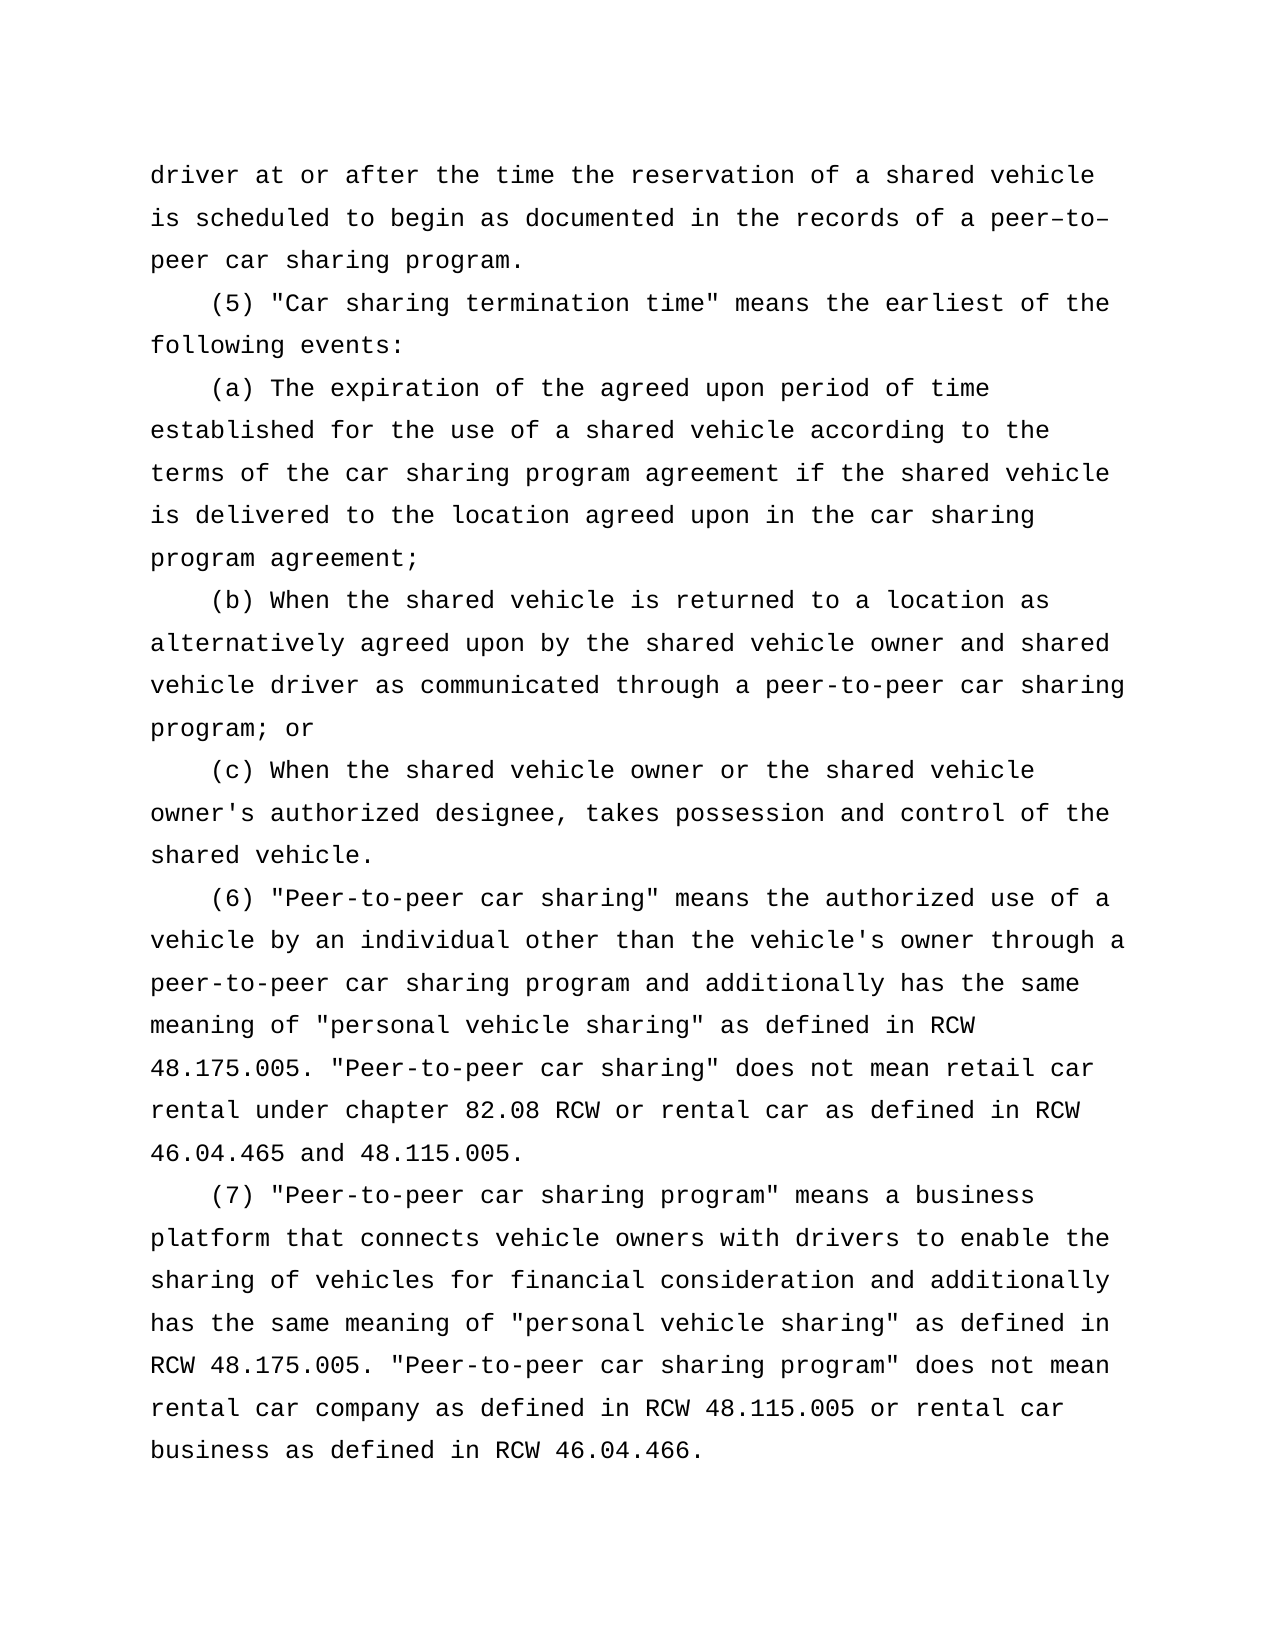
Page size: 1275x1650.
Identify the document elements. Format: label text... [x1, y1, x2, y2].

text (b) When the shared vehicle is returned to a location as alternatively agreed upon by the shared vehicle owner and shared vehicle driver as communicated through a peer-to-peer car sharing program; or [150, 575, 1125, 745]
text (a) The expiration of the agreed upon period of time established for the use of a shared vehicle according to the terms of the car sharing program agreement if the shared vehicle is delivered to the location agreed upon in the car sharing program agreement; [150, 362, 1125, 575]
text (6) "Peer-to-peer car sharing" means the authorized use of a vehicle by an individual other than the vehicle's owner through a peer-to-peer car sharing program and additionally has the same meaning of "personal vehicle sharing" as defined in RCW 48.175.005. "Peer-to-peer car sharing" does not mean retail car rental under chapter 82.08 RCW or rental car as defined in RCW 46.04.465 and 48.115.005. [150, 872, 1125, 1170]
text (c) When the shared vehicle owner or the shared vehicle owner's authorized designee, takes possession and control of the shared vehicle. [150, 745, 1125, 872]
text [150, 150, 1125, 277]
text (7) "Peer-to-peer car sharing program" means a business platform that connects vehicle owners with drivers to enable the sharing of vehicles for financial consideration and additionally has the same meaning of "personal vehicle sharing" as defined in RCW 48.175.005. "Peer-to-peer car sharing program" does not mean rental car company as defined in RCW 48.115.005 or rental car business as defined in RCW 46.04.466. [150, 1170, 1125, 1467]
text (5) "Car sharing termination time" means the earliest of the following events: [150, 277, 1125, 362]
